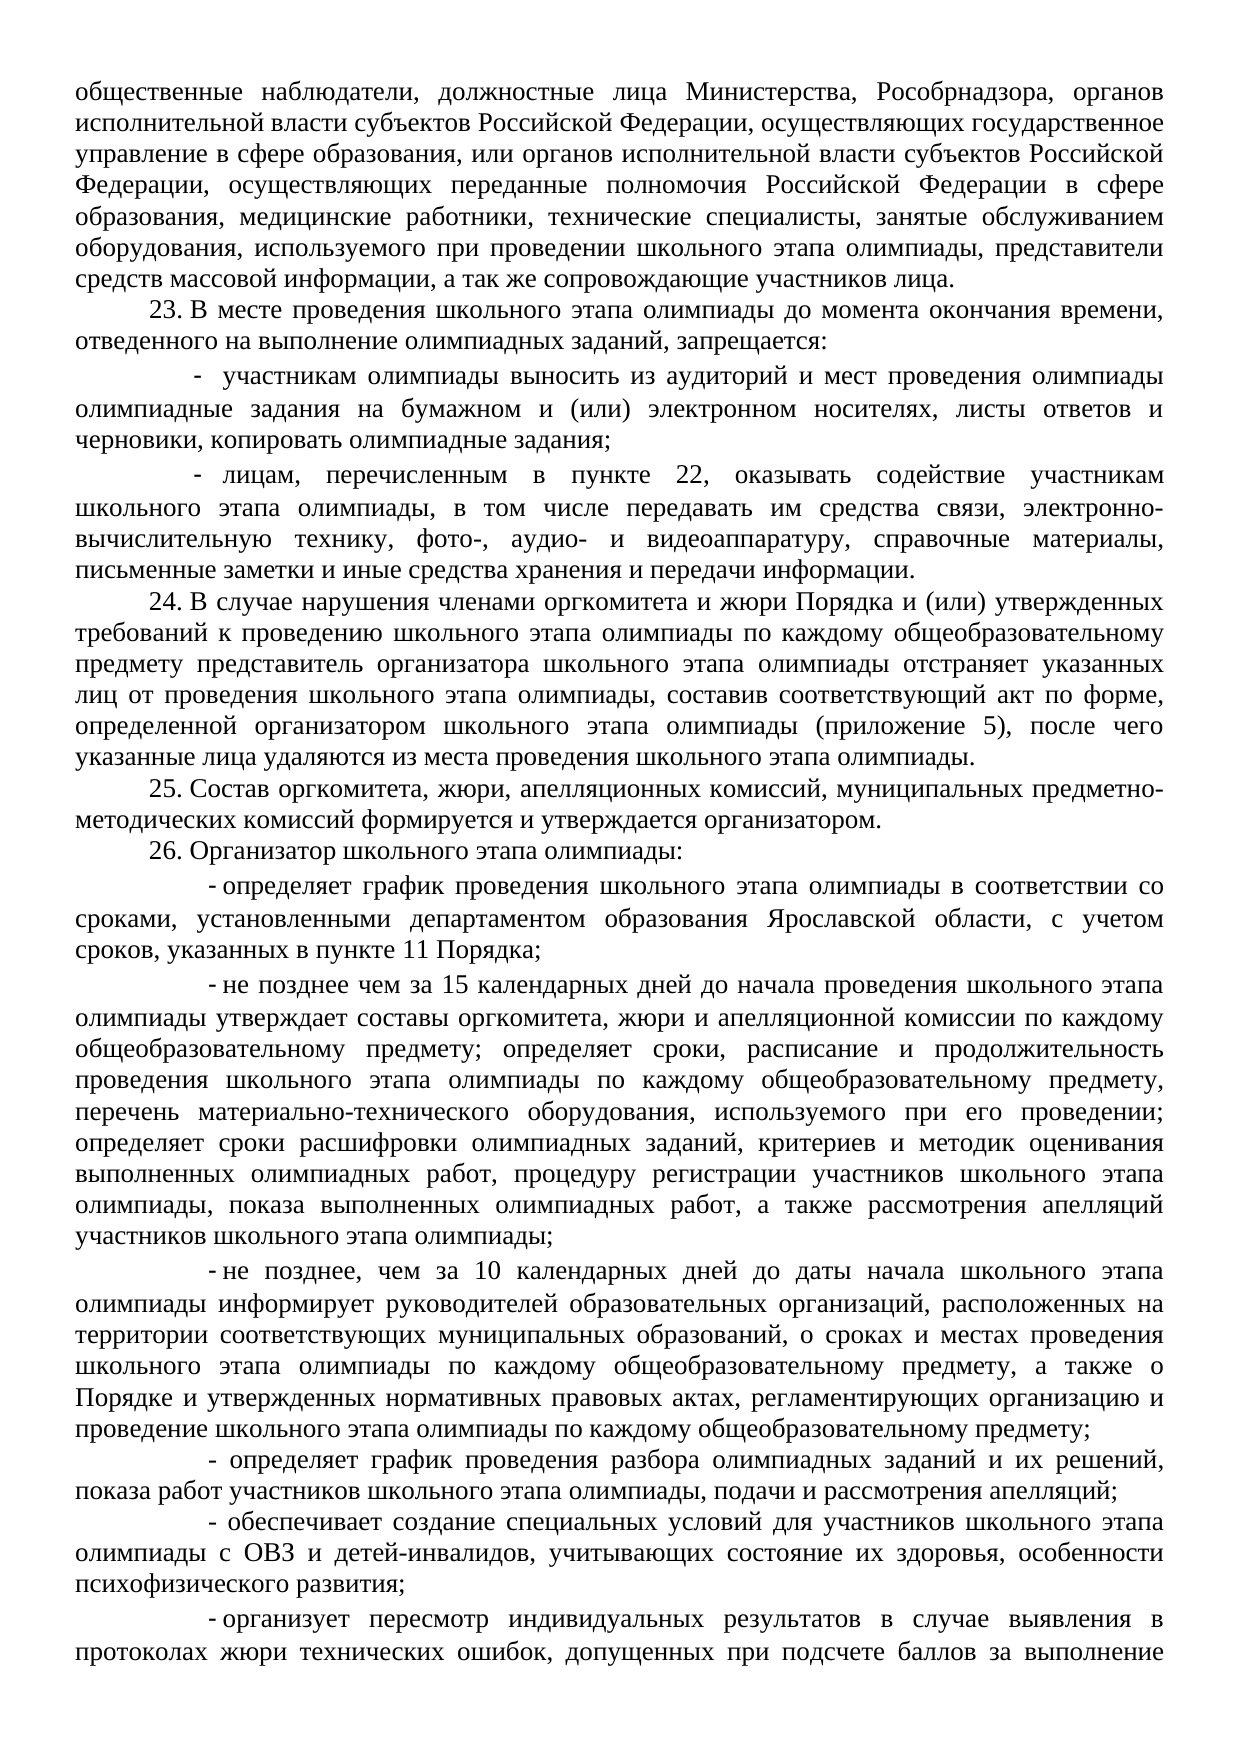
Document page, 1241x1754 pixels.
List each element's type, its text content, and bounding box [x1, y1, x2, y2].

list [75, 75, 1165, 293]
list определяет график проведения школьного этапа олимпиады в соответствии со сроками, установленными департаментом образования Ярославской области, с учетом сроков, указанных в пункте 11 Порядка; [75, 865, 1165, 964]
list - обеспечивает создание специальных условий для участников школьного этапа олимпиады с ОВЗ и детей-инвалидов, учитывающих состояние их здоровья, особенности психофизического развития; [75, 1505, 1165, 1599]
list Состав оргкомитета, жюри, апелляционных комиссий, муниципальных предметно-методических комиссий формируется и утверждается организатором. [75, 772, 1165, 834]
list В случае нарушения членами оргкомитета и жюри Порядка и (или) утвержденных требований к проведению школьного этапа олимпиады по каждому общеобразовательному предмету представитель организатора школьного этапа олимпиады отстраняет указанных лиц от проведения школьного этапа олимпиады, составив соответствующий акт по форме, определенной организатором школьного этапа олимпиады (приложение 5), после чего указанные лица удаляются из места проведения школьного этапа олимпиады. [75, 585, 1165, 772]
list В месте проведения школьного этапа олимпиады до момента окончания времени, отведенного на выполнение олимпиадных заданий, запрещается: [75, 293, 1165, 355]
list участникам олимпиады выносить из аудиторий и мест проведения олимпиады олимпиадные задания на бумажном и (или) электронном носителях, листы ответов и черновики, копировать олимпиадные задания; [75, 355, 1165, 454]
list лицам, перечисленным в пункте 22, оказывать содействие участникам школьного этапа олимпиады, в том числе передавать им средства связи, электронно-вычислительную технику, фото-, аудио- и видеоаппаратуру, справочные материалы, письменные заметки и иные средства хранения и передачи информации. [75, 454, 1165, 585]
list Организатор школьного этапа олимпиады: [75, 834, 1165, 865]
list не позднее чем за 15 календарных дней до начала проведения школьного этапа олимпиады утверждает составы оргкомитета, жюри и апелляционной комиссии по каждому общеобразовательному предмету; определяет сроки, расписание и продолжительность проведения школьного этапа олимпиады по каждому общеобразовательному предмету, перечень материально-технического оборудования, используемого при его проведении; определяет сроки расшифровки олимпиадных заданий, критериев и методик оценивания выполненных олимпиадных работ, процедуру регистрации участников школьного этапа олимпиады, показа выполненных олимпиадных работ, а также рассмотрения апелляций участников школьного этапа олимпиады; [75, 964, 1165, 1250]
list не позднее, чем за 10 календарных дней до даты начала школьного этапа олимпиады информирует руководителей образовательных организаций, расположенных на территории соответствующих муниципальных образований, о сроках и местах проведения школьного этапа олимпиады по каждому общеобразовательному предмету, а также о Порядке и утвержденных нормативных правовых актах, регламентирующих организацию и проведение школьного этапа олимпиады по каждому общеобразовательному предмету; [75, 1250, 1165, 1443]
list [75, 1599, 1165, 1667]
list - определяет график проведения разбора олимпиадных заданий и их решений, показа работ участников школьного этапа олимпиады, подачи и рассмотрения апелляций; [75, 1443, 1165, 1505]
